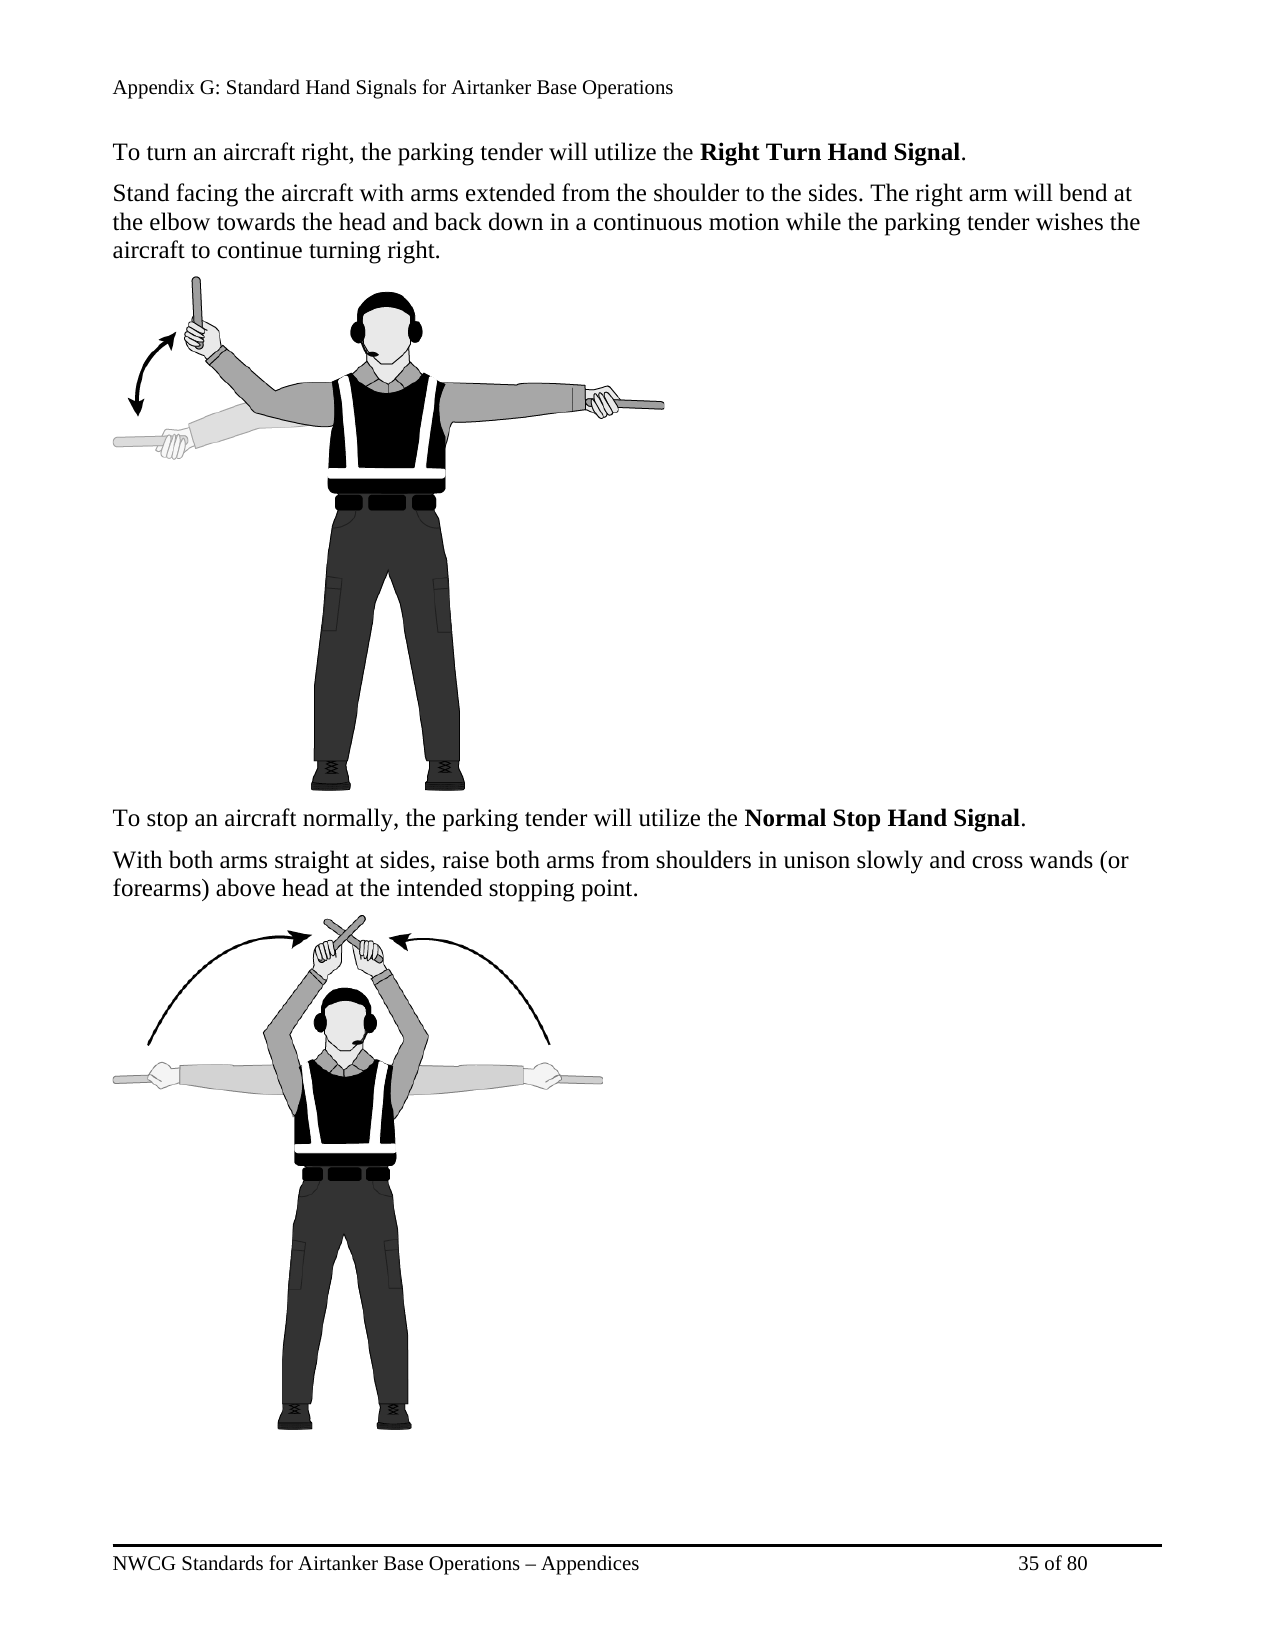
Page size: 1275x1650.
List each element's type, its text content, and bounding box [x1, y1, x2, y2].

text To turn an aircraft right, the parking tender will utilize the Right Turn Hand Signal. [112, 137, 1162, 165]
text Stand facing the aircraft with arms extended from the shoulder to the sides. The right arm will bend at the elbow towards the head and back down in a continuous motion while the parking tender wishes the aircraft to continue turning right. [112, 178, 1162, 264]
text To stop an aircraft normally, the parking tender will utilize the Normal Stop Hand Signal. [112, 803, 1162, 832]
picture [112, 914, 603, 1430]
picture [112, 276, 665, 791]
text With both arms straight at sides, raise both arms from shoulders in unison slowly and cross wands (or forearms) above head at the intended stopping point. [112, 845, 1162, 902]
